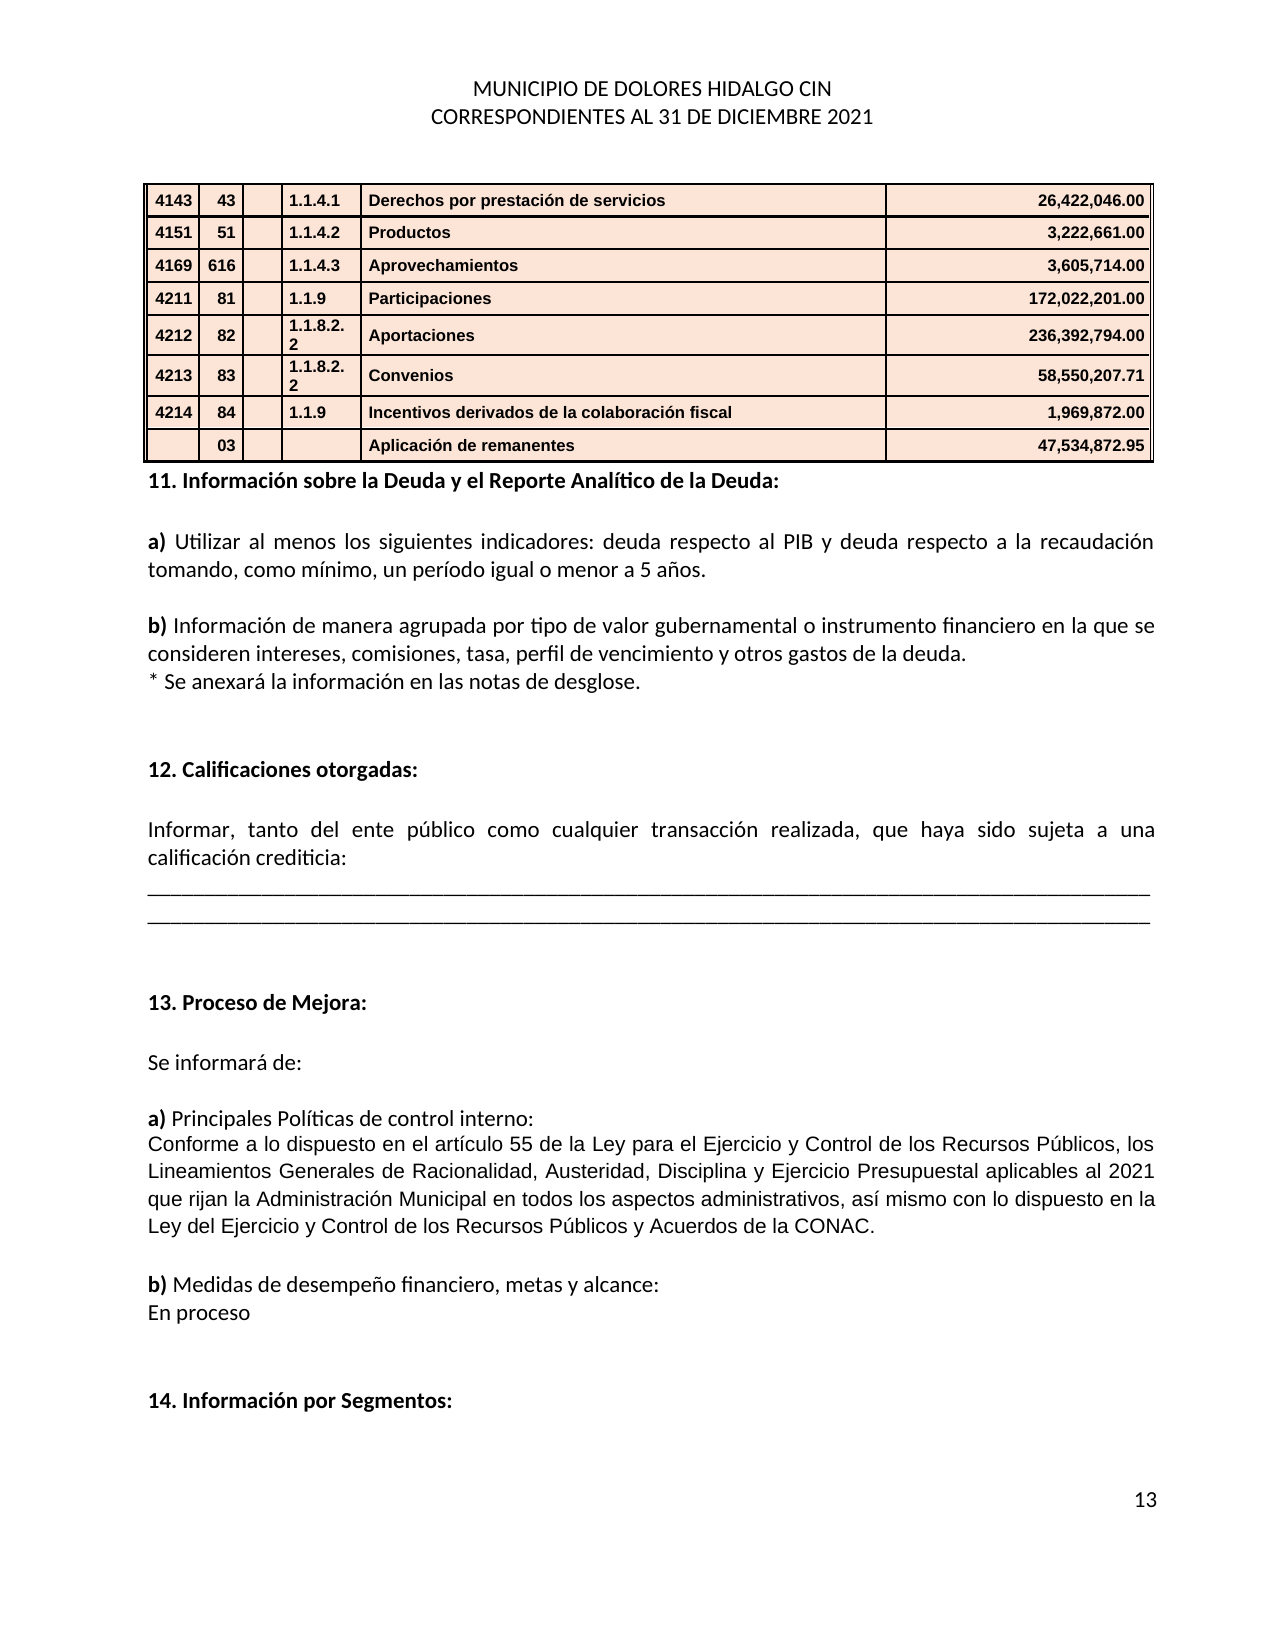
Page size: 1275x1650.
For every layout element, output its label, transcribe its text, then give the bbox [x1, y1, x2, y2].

table_cell Aplicación de remanentes [362, 430, 885, 460]
table_cell [244, 397, 281, 427]
text Conforme a lo dispuesto en el artículo 55 de la Ley para el Ejercicio y Control de los Recursos Públicos, los Lineamientos Generales de Racionalidad, Austeridad, Disciplina y Ejercicio Presupuestal aplicables al 2021 que rijan la Administración Municipal en todos los aspectos administrativos, así mismo con lo dispuesto en la Ley del Ejercicio y Control de los Recursos Públicos y Acuerdos de la CONAC. [148, 1183, 1157, 1238]
table_cell [244, 185, 281, 215]
table_cell [244, 316, 281, 354]
table_cell Incentivos derivados de la colaboración fiscal [362, 397, 885, 427]
text Informar, tanto del ente público como cualquier transacción realizada, que haya sido sujeta a una calificación crediticia: [148, 815, 1157, 871]
table_cell 4151 [148, 218, 198, 248]
table_cell 4212 [148, 316, 198, 354]
table_cell 1,969,872.00 [887, 395, 1150, 427]
table_cell [283, 430, 360, 460]
table_cell 4211 [148, 283, 198, 314]
table_cell 1.1.4.2 [283, 218, 360, 248]
table_cell [148, 430, 198, 460]
table_cell [244, 218, 281, 248]
table_cell 1.1.4.1 [283, 185, 360, 215]
table_cell [244, 430, 281, 460]
subtitle 13. Proceso de Mejora: [148, 988, 1157, 1016]
table_cell Productos [362, 218, 885, 248]
table_cell 4214 [148, 397, 198, 427]
text a) Utilizar al menos los siguientes indicadores: deuda respecto al PIB y deuda respecto a la recaudación tomando, como mínimo, un período igual o menor a 5 años. [148, 527, 1157, 583]
text b) Medidas de desempeño financiero, metas y alcance: [148, 1270, 1157, 1298]
table_cell Convenios [362, 356, 885, 395]
table_cell 43 [200, 185, 242, 215]
text b) Información de manera agrupada por tipo de valor gubernamental o instrumento financiero en la que se consideren intereses, comisiones, tasa, perfil de vencimiento y otros gastos de la deuda. [148, 611, 1157, 667]
text Se informará de: [148, 1048, 1157, 1076]
table_cell 4143 [148, 185, 198, 215]
table_cell Aprovechamientos [362, 250, 885, 281]
table_cell 51 [200, 218, 242, 248]
subtitle 11. Información sobre la Deuda y el Reporte Analítico de la Deuda: [148, 467, 1157, 494]
table_cell [244, 250, 281, 281]
table_cell [244, 283, 281, 314]
table_cell 83 [200, 356, 242, 395]
subtitle 12. Calificaciones otorgadas: [148, 755, 1157, 783]
table_cell 1.1.4.3 [283, 250, 360, 281]
table_cell 03 [200, 430, 242, 460]
table_cell 84 [200, 397, 242, 427]
text En proceso [148, 1298, 1157, 1326]
table_cell 4169 [148, 250, 198, 281]
text a) Principales Políticas de control interno: [148, 1104, 1157, 1132]
table_cell 58,550,207.71 [887, 354, 1150, 395]
table_cell 82 [200, 316, 242, 354]
table_cell 47,534,872.95 [887, 428, 1150, 460]
table_cell 1.1.9 [283, 397, 360, 427]
table_cell 3,222,661.00 [887, 215, 1150, 248]
table_cell 236,392,794.00 [887, 314, 1150, 354]
table_cell [244, 356, 281, 395]
table_cell 1.1.8.2.2 [283, 316, 360, 354]
text * Se anexará la información en las notas de desglose. [148, 667, 1157, 695]
table_cell 1.1.8.2.2 [283, 356, 360, 395]
table_cell Derechos por prestación de servicios [362, 185, 885, 215]
table_cell 3,605,714.00 [887, 248, 1150, 281]
table_cell 26,422,046.00 [887, 185, 1150, 215]
table_cell 616 [200, 250, 242, 281]
table_cell 81 [200, 283, 242, 314]
table_cell 4213 [148, 356, 198, 395]
table_cell Participaciones [362, 283, 885, 314]
subtitle 14. Información por Segmentos: [148, 1386, 1157, 1414]
table_cell 172,022,201.00 [887, 281, 1150, 314]
table_cell 1.1.9 [283, 283, 360, 314]
table_cell Aportaciones [362, 316, 885, 354]
